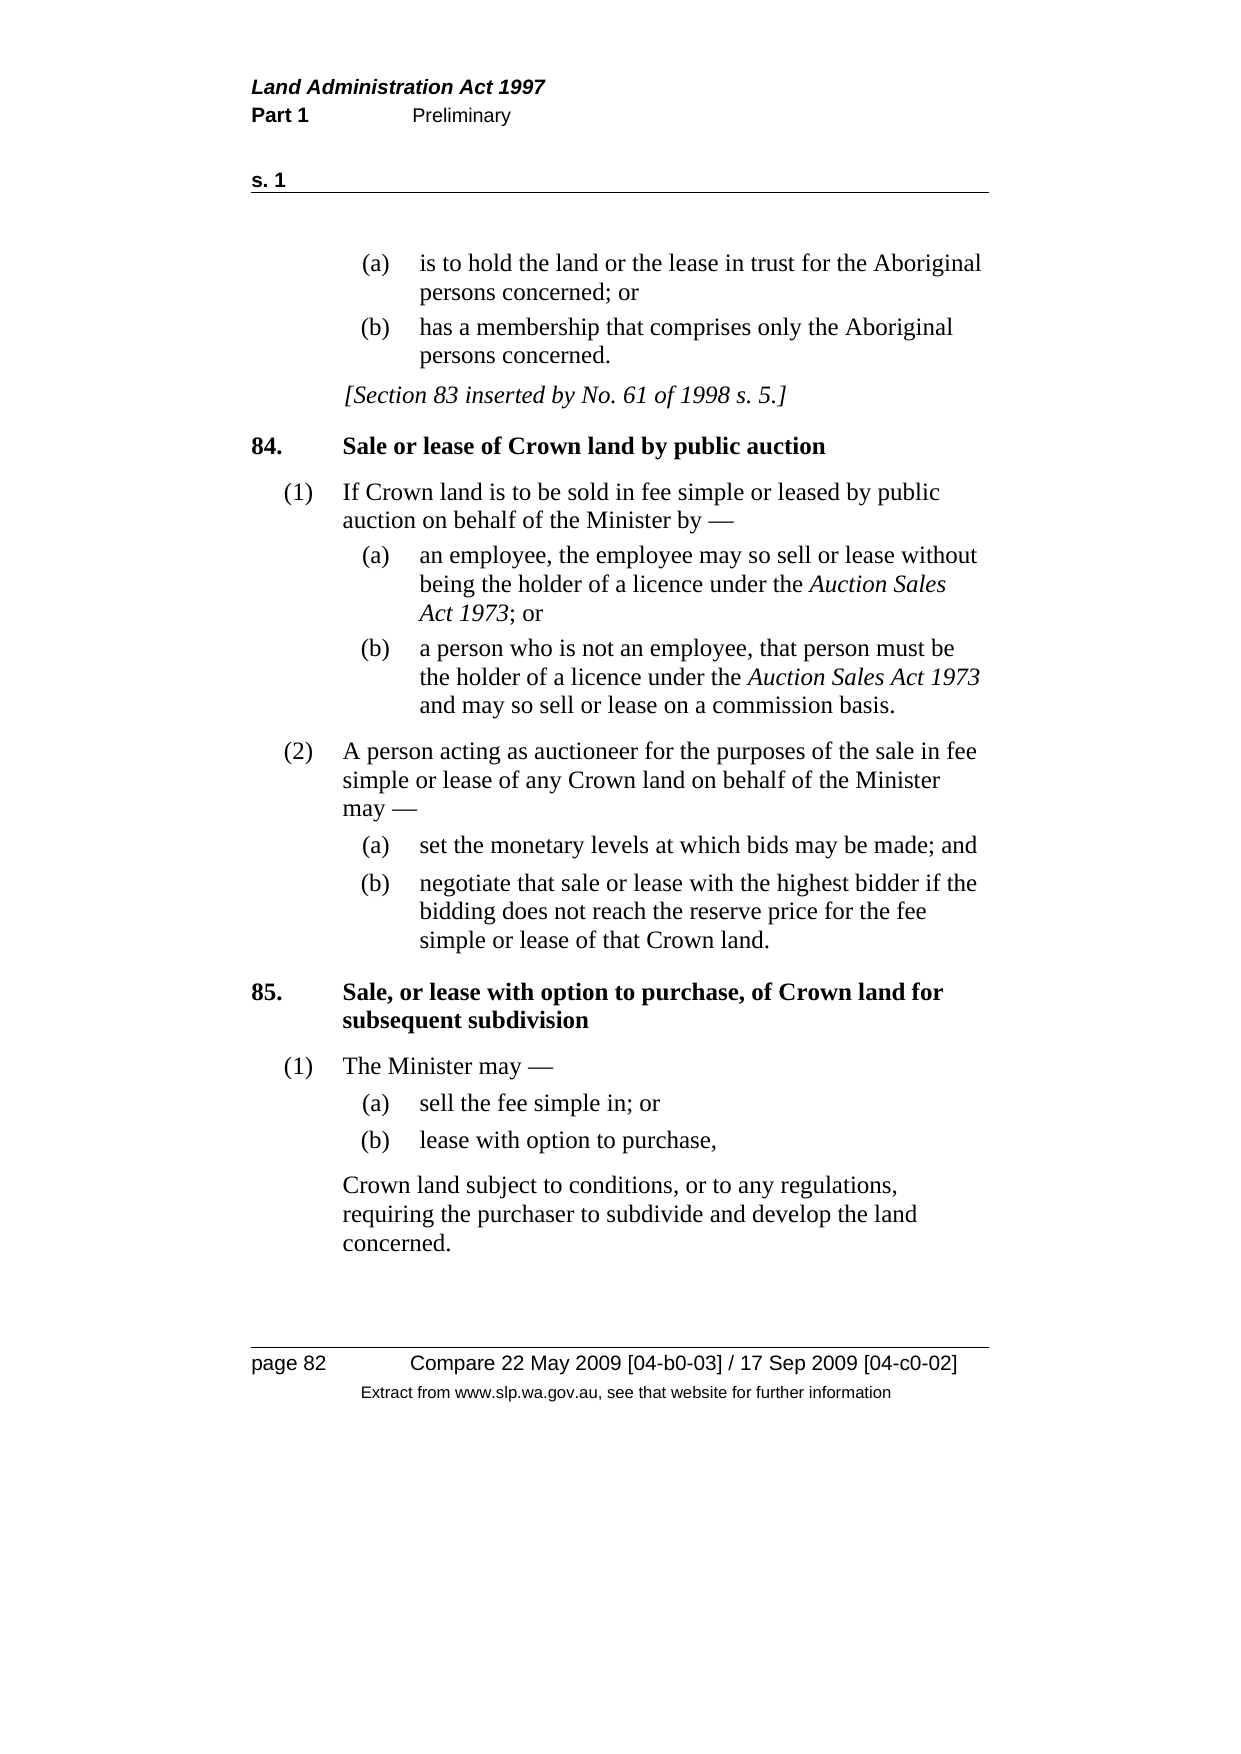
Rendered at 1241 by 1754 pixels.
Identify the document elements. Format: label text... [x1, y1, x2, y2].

text (a) set the monetary levels at which bids may be made; and [251, 831, 989, 859]
subtitle 85. Sale, or lease with option to purchase, of Crown land for subsequent subdivision [251, 977, 989, 1034]
subtitle 84. Sale or lease of Crown land by public auction [251, 431, 989, 460]
text Crown land subject to conditions, or to any regulations, requiring the purchaser to subdivide and develop the land concerned. [251, 1171, 989, 1257]
text (2) A person acting as auctioneer for the purposes of the sale in fee simple or lease of any Crown land on behalf of the Minister may — [251, 736, 989, 822]
text (a) sell the fee simple in; or [251, 1088, 989, 1117]
text [Section 83 inserted by No. 61 of 1998 s. 5.] [251, 380, 989, 408]
text (a) is to hold the land or the lease in trust for the Aboriginal persons concerned; or [251, 248, 989, 306]
text (b) negotiate that sale or lease with the highest bidder if the bidding does not reach the reserve price for the fee simple or lease of that Crown land. [251, 868, 989, 954]
text (a) an employee, the employee may so sell or lease without being the holder of a licence under the Auction Sales Act 1973; or [251, 541, 989, 627]
text (b) has a membership that comprises only the Aboriginal persons concerned. [251, 312, 989, 369]
text (1) The Minister may — [251, 1051, 989, 1080]
text (b) lease with option to purchase, [251, 1125, 989, 1154]
text (1) If Crown land is to be sold in fee simple or leased by public auction on behalf of the Minister by — [251, 477, 989, 534]
text (b) a person who is not an employee, that person must be the holder of a licence under the Auction Sales Act 1973 and may so sell or lease on a commission basis. [251, 633, 989, 719]
